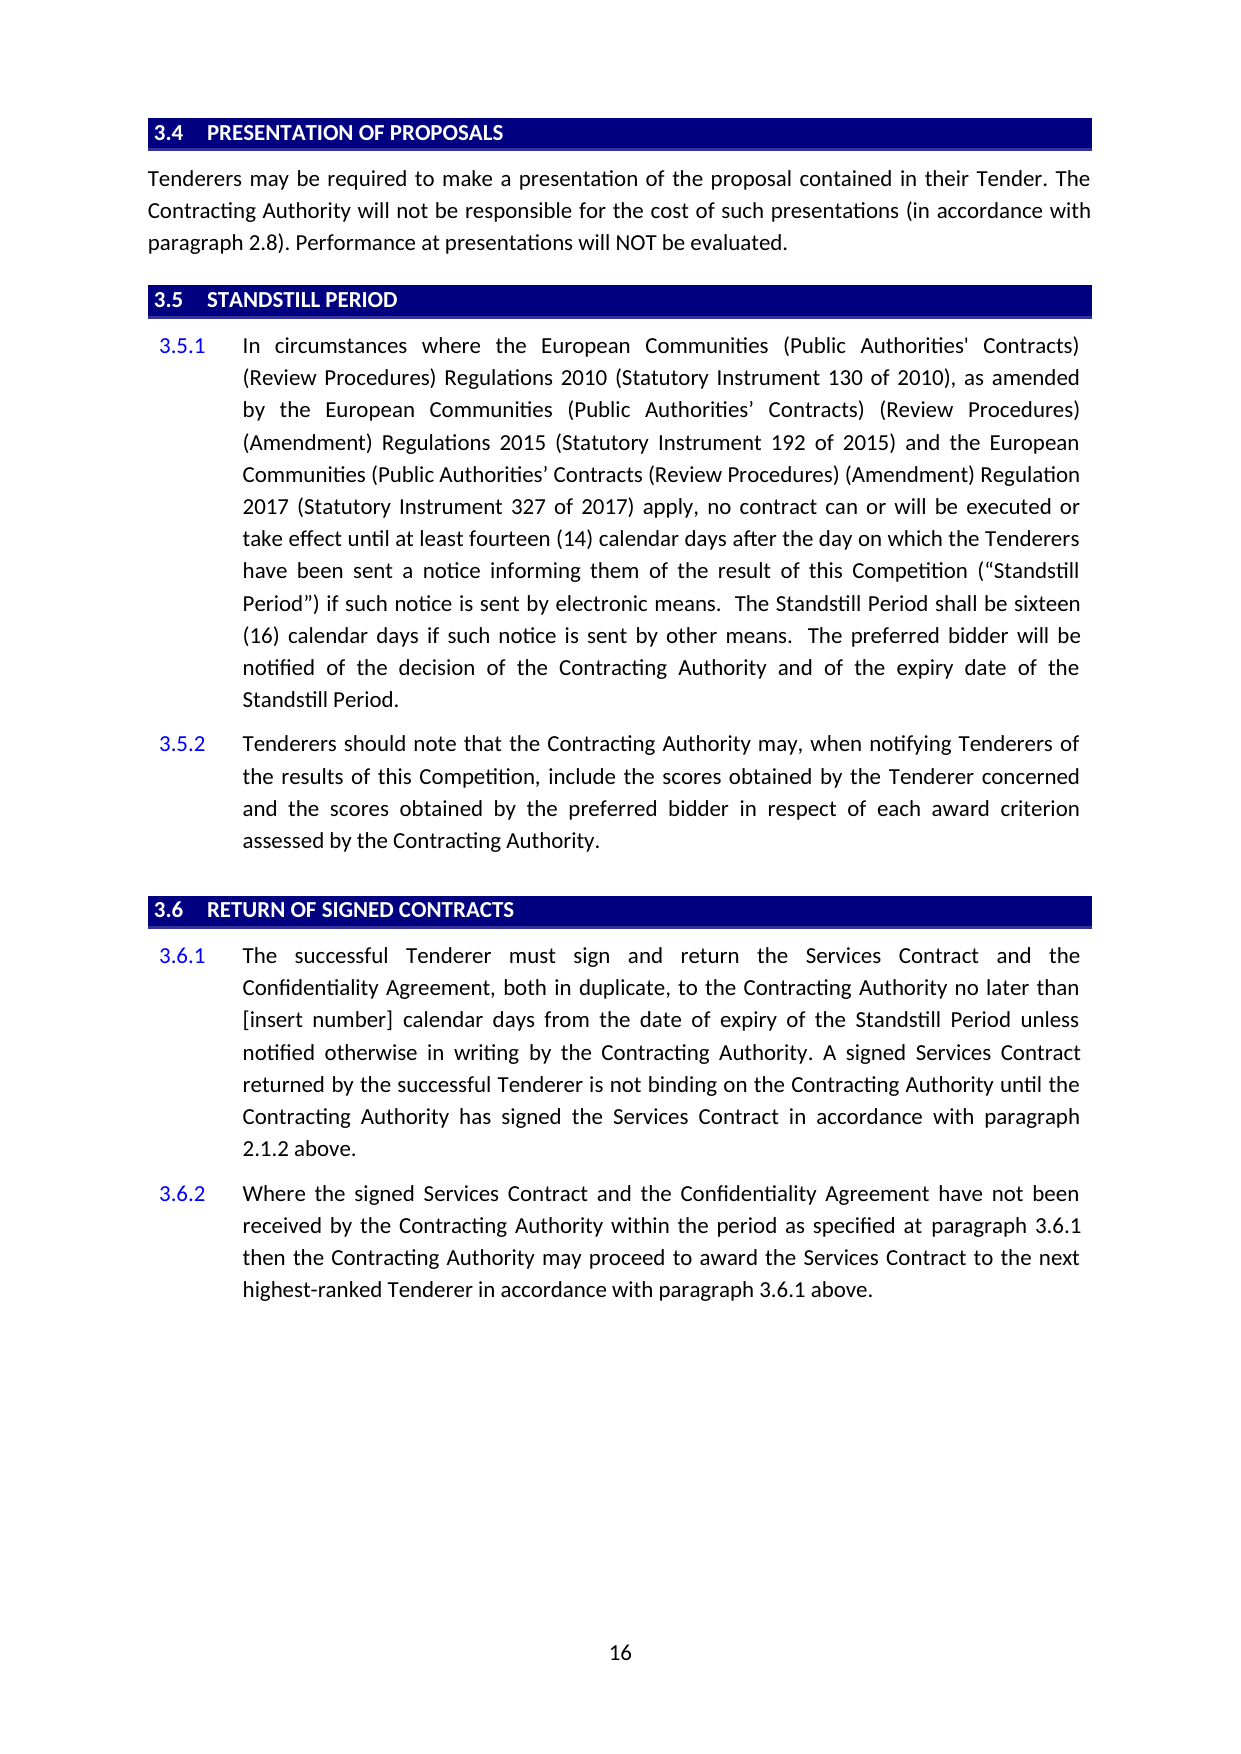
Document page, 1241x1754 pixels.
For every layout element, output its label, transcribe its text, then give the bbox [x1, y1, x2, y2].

text Tenderers may be required to make a presentation of the proposal contained in their Tender. The Contracting Authority will not be responsible for the cost of such presentations (in accordance with paragraph 2.8). Performance at presentations will NOT be evaluated. [148, 164, 1092, 256]
subtitle 3.5 Standstill Period [148, 285, 1092, 316]
table_cell 3.5.2 [148, 730, 231, 871]
table_cell 3.6.2 [148, 1179, 231, 1320]
table_header 3.5.1 [148, 331, 231, 729]
table_cell Where the signed Services Contract and the Confidentiality Agreement have not been received by the Contracting Authority within the period as specified at paragraph 3.6.1 then the Contracting Authority may proceed to award the Services Contract to the next highest-ranked Tenderer in accordance with paragraph 3.6.1 above. [231, 1179, 1093, 1320]
subtitle 3.6 Return of Signed Contracts [148, 896, 1092, 926]
subtitle 3.4 Presentation of Proposals [148, 118, 1092, 148]
table_header In circumstances where the European Communities (Public Authorities' Contracts) (Review Procedures) Regulations 2010 (Statutory Instrument 130 of 2010), as amended by the European Communities (Public Authorities’ Contracts) (Review Procedures) (Amendment) Regulations 2015 (Statutory Instrument 192 of 2015) and the European Communities (Public Authorities’ Contracts (Review Procedures) (Amendment) Regulation 2017 (Statutory Instrument 327 of 2017) apply, no contract can or will be executed or take effect until at least fourteen (14) calendar days after the day on which the Tenderers have been sent a notice informing them of the result of this Competition (“Standstill Period”) if such notice is sent by electronic means. The Standstill Period shall be sixteen (16) calendar days if such notice is sent by other means. The preferred bidder will be notified of the decision of the Contracting Authority and of the expiry date of the Standstill Period. [231, 331, 1093, 729]
table_header The successful Tenderer must sign and return the Services Contract and the Confidentiality Agreement, both in duplicate, to the Contracting Authority no later than [insert number] calendar days from the date of expiry of the Standstill Period unless notified otherwise in writing by the Contracting Authority. A signed Services Contract returned by the successful Tenderer is not binding on the Contracting Authority until the Contracting Authority has signed the Services Contract in accordance with paragraph 2.1.2 above. [231, 941, 1093, 1179]
table_cell Tenderers should note that the Contracting Authority may, when notifying Tenderers of the results of this Competition, include the scores obtained by the Tenderer concerned and the scores obtained by the preferred bidder in respect of each award criterion assessed by the Contracting Authority. [231, 730, 1093, 871]
table_header 3.6.1 [148, 941, 231, 1179]
